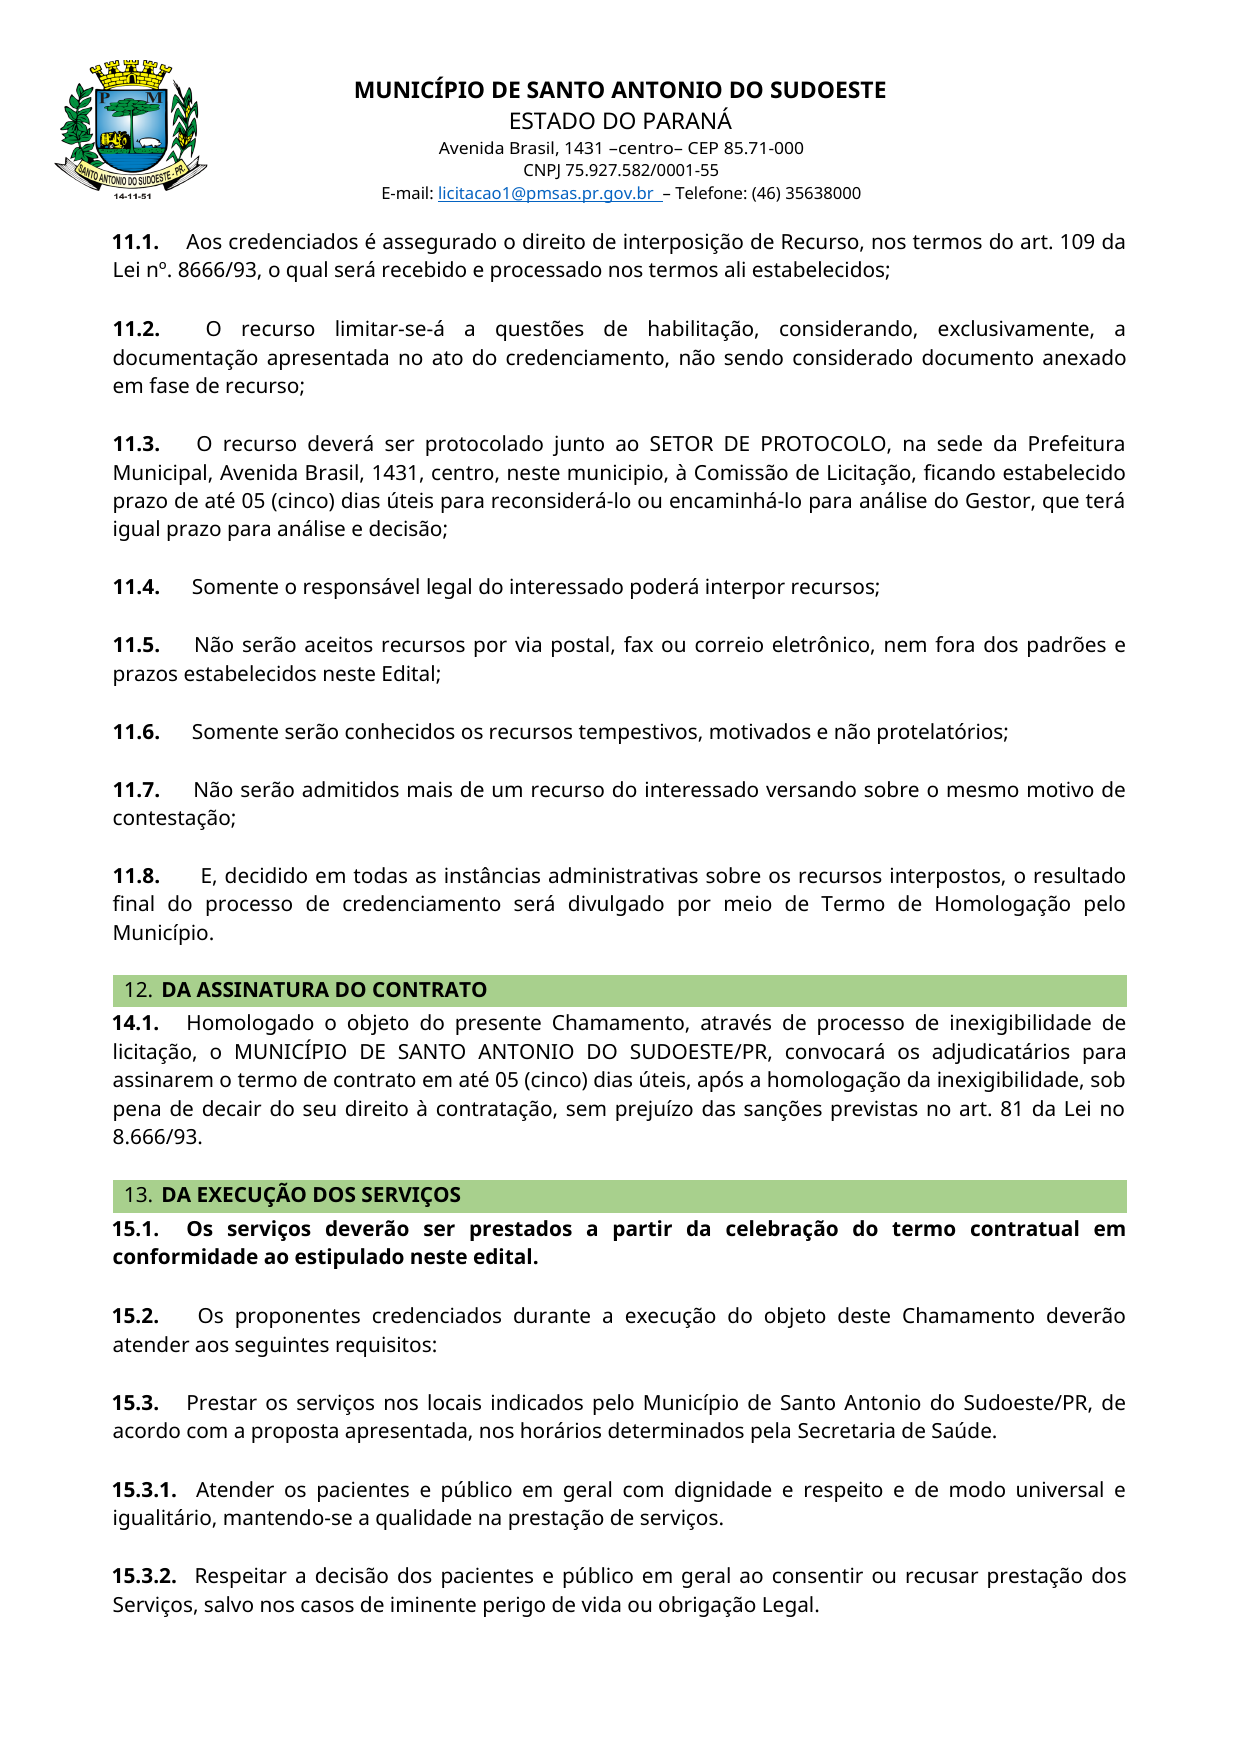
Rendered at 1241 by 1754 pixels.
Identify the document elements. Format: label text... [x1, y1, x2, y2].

list Aos credenciados é assegurado o direito de interposição de Recurso, nos termos do art. 109 da Lei nº. 8666/93, o qual será recebido e processado nos termos ali estabelecidos; [111, 227, 1128, 284]
list E, decidido em todas as instâncias administrativas sobre os recursos interpostos, o resultado final do processo de credenciamento será divulgado por meio de Termo de Homologação pelo Município. [112, 861, 1128, 946]
list Não serão admitidos mais de um recurso do interessado versando sobre o mesmo motivo de contestação; [112, 775, 1128, 832]
list Homologado o objeto do presente Chamamento, através de processo de inexigibilidade de licitação, o MUNICÍPIO DE SANTO ANTONIO DO SUDOESTE/PR, convocará os adjudicatários para assinarem o termo de contrato em até 05 (cinco) dias úteis, após a homologação da inexigibilidade, sob pena de decair do seu direito à contratação, sem prejuízo das sanções previstas no art. 81 da Lei no 8.666/93. [111, 1008, 1128, 1151]
list Prestar os serviços nos locais indicados pelo Município de Santo Antonio do Sudoeste/PR, de acordo com a proposta apresentada, nos horários determinados pela Secretaria de Saúde. [111, 1388, 1128, 1444]
list Não serão aceitos recursos por via postal, fax ou correio eletrônico, nem fora dos padrões e prazos estabelecidos neste Edital; [112, 630, 1128, 687]
list Somente o responsável legal do interessado poderá interpor recursos; [112, 572, 1128, 601]
list Somente serão conhecidos os recursos tempestivos, motivados e não protelatórios; [112, 717, 1128, 745]
list O recurso deverá ser protocolado junto ao SETOR DE PROTOCOLO, na sede da Prefeitura Municipal, Avenida Brasil, 1431, centro, neste municipio, à Comissão de Licitação, ficando estabelecido prazo de até 05 (cinco) dias úteis para reconsiderá-lo ou encaminhá-lo para análise do Gestor, que terá igual prazo para análise e decisão; [112, 429, 1128, 543]
list Os serviços deverão ser prestados a partir da celebração do termo contratual em conformidade ao estipulado neste edital. [111, 1214, 1128, 1271]
picture [54, 60, 208, 199]
table_header DA ASSINATURA DO CONTRATO [113, 975, 1127, 1007]
table_header DA EXECUÇÃO DOS SERVIÇOS [113, 1180, 1127, 1213]
list Atender os pacientes e público em geral com dignidade e respeito e de modo universal e igualitário, mantendo-se a qualidade na prestação de serviços. [111, 1475, 1128, 1532]
list Respeitar a decisão dos pacientes e público em geral ao consentir ou recusar prestação dos Serviços, salvo nos casos de iminente perigo de vida ou obrigação Legal. [111, 1561, 1128, 1618]
list Os proponentes credenciados durante a execução do objeto deste Chamamento deverão atender aos seguintes requisitos: [111, 1301, 1128, 1358]
list O recurso limitar-se-á a questões de habilitação, considerando, exclusivamente, a documentação apresentada no ato do credenciamento, não sendo considerado documento anexado em fase de recurso; [112, 314, 1128, 400]
